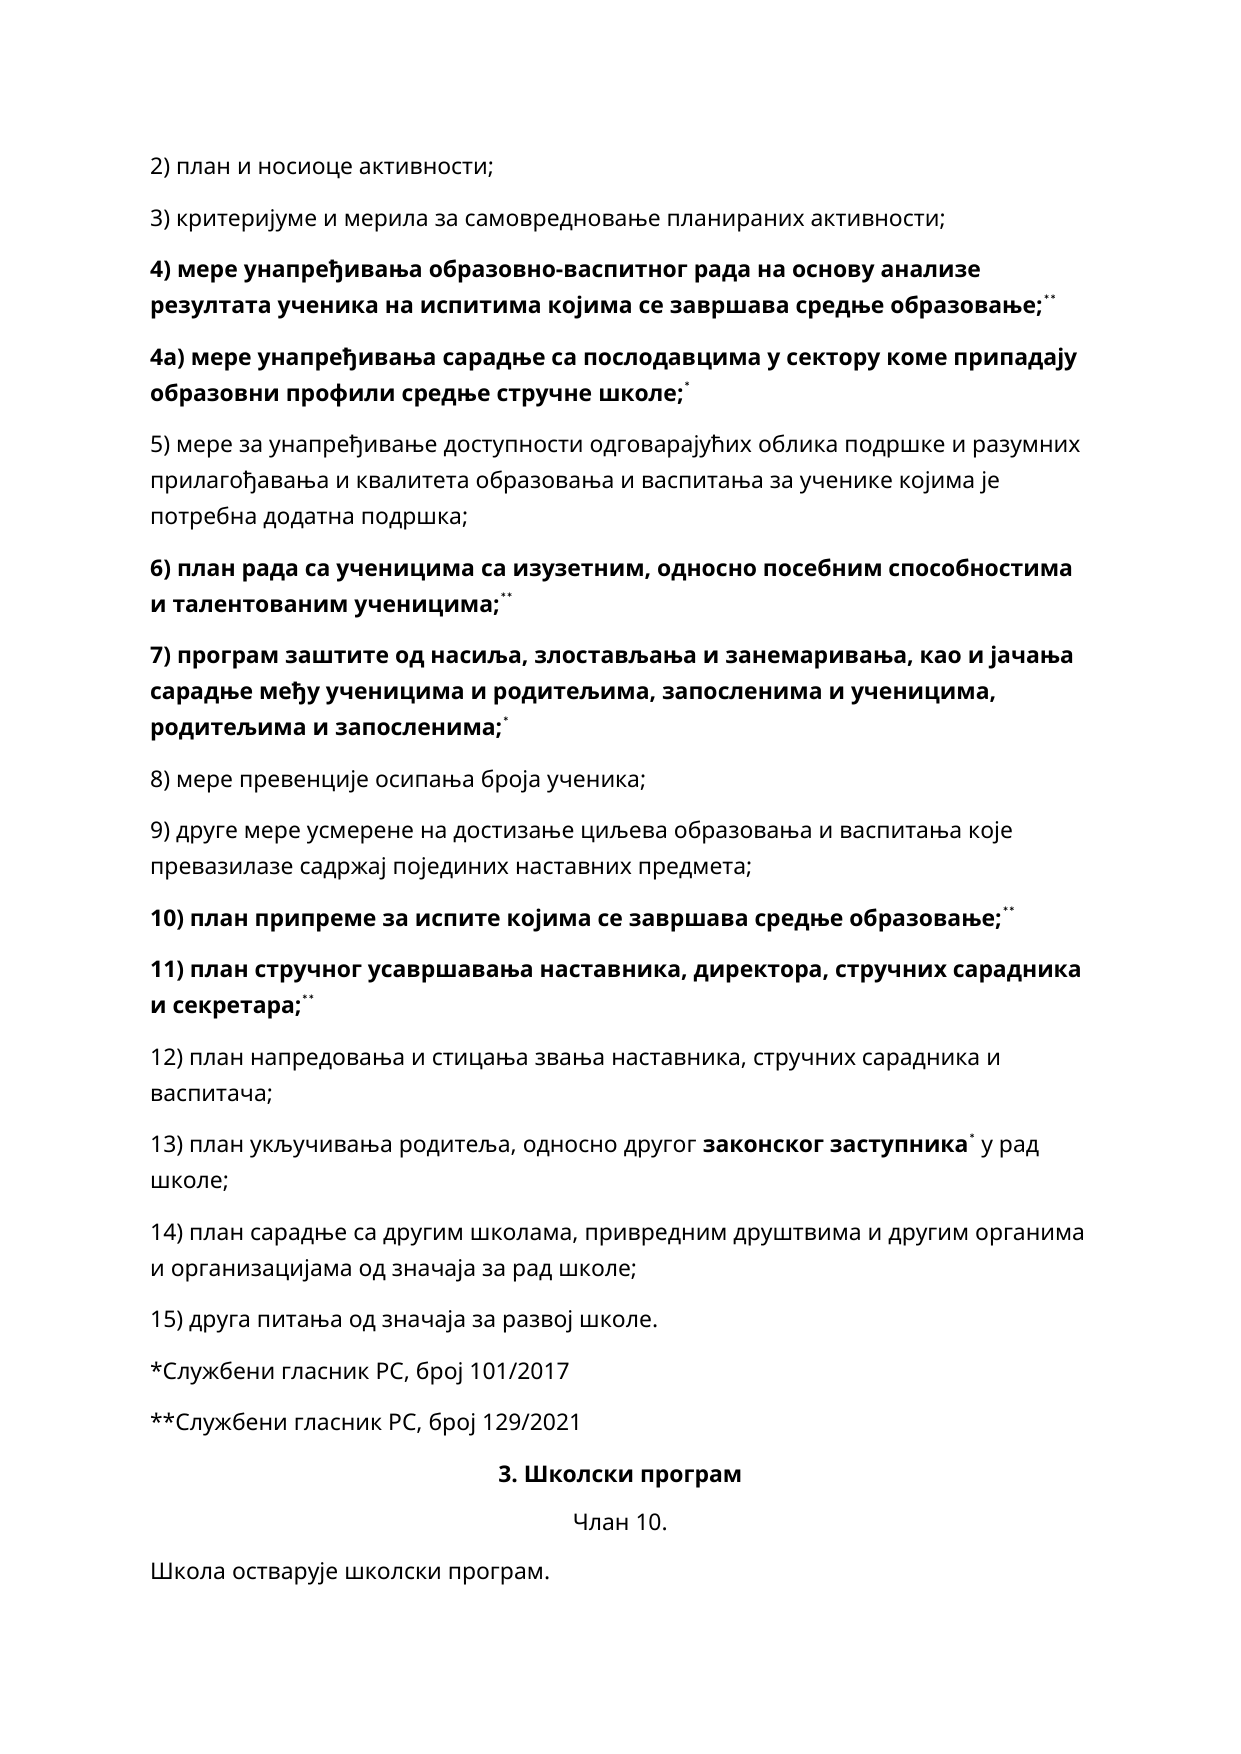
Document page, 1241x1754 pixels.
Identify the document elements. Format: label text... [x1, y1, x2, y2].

text 3. Школски програм [150, 1458, 1090, 1489]
text **Службени гласник РС, број 129/2021 [150, 1406, 1090, 1437]
text 12) план напредовања и стицања звања наставника, стручних сарадника и васпитача; [150, 1041, 1090, 1108]
text Члан 10. [150, 1506, 1090, 1537]
text Школа остварује школски програм. [150, 1555, 1090, 1586]
text 4) мере унапређивања образовно-васпитног рада на основу анализе резултата ученика на испитима којима се завршава средње образовање;** [150, 253, 1090, 320]
text 4а) мере унапређивања сарадње са послодавцима у сектору коме припадају образовни профили средње стручне школе;* [150, 341, 1090, 408]
text 2) план и носиоце активности; [150, 150, 1090, 181]
text 13) план укључивања родитеља, односно другог законског заступника* у рад школе; [150, 1128, 1090, 1195]
text 5) мере за унапређивање доступности одговарајућих облика подршке и разумних прилагођавања и квалитета образовања и васпитања за ученике којима је потребна додатна подршка; [150, 428, 1090, 531]
text 14) план сарадње са другим школама, привредним друштвима и другим органима и организацијама од значаја за рад школе; [150, 1216, 1090, 1283]
text 3) критеријуме и мерила за самовредновање планираних активности; [150, 202, 1090, 233]
text 8) мере превенције осипања броја ученика; [150, 762, 1090, 794]
text *Службени гласник РС, број 101/2017 [150, 1355, 1090, 1386]
text 7) програм заштите од насиља, злостављања и занемаривања, као и јачања сарадње међу ученицима и родитељима, запосленима и ученицима, родитељима и запосленима;* [150, 639, 1090, 742]
text 10) план припреме за испите којима се завршава средње образовање;** [150, 902, 1090, 933]
text 9) друге мере усмерене на достизање циљева образовања и васпитања које превазилазе садржај појединих наставних предмета; [150, 814, 1090, 881]
text 6) план рада са ученицима са изузетним, односно посебним способностима и талентованим ученицима;** [150, 552, 1090, 619]
text 11) план стручног усавршавања наставника, директора, стручних сарадника и секретара;** [150, 953, 1090, 1020]
text 15) друга питања од значаја за развој школе. [150, 1303, 1090, 1334]
